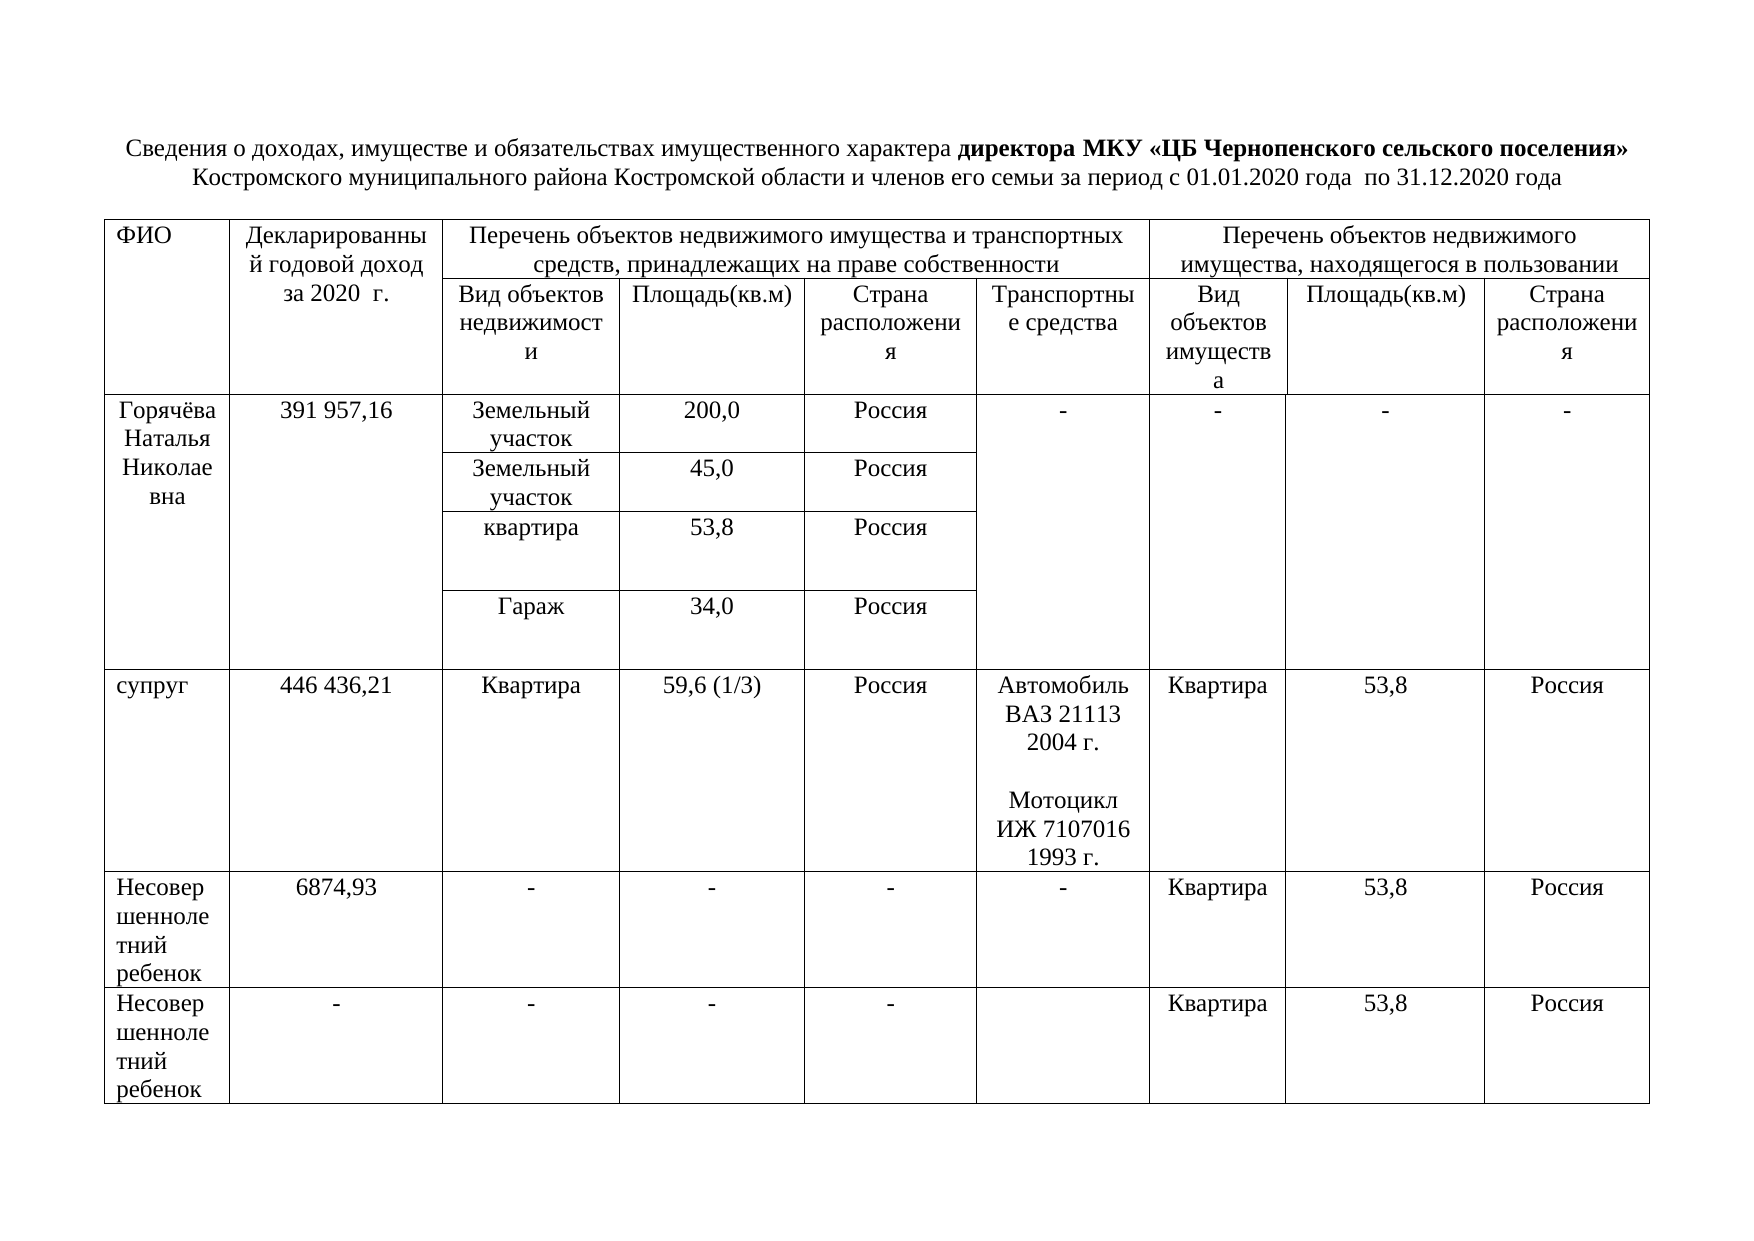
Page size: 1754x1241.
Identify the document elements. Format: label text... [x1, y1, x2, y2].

table_cell [1485, 590, 1649, 669]
table_cell - [230, 988, 442, 1103]
table_cell Квартира [1150, 670, 1285, 871]
table_cell Горячёва Наталья Николаевна [105, 395, 229, 590]
table_cell 59,6 (1/3) [620, 670, 804, 871]
table_cell Несовершеннолетний ребенок [105, 872, 229, 987]
table_cell Россия [805, 512, 976, 590]
table_cell - [805, 988, 976, 1103]
table_cell - [1485, 395, 1649, 590]
table_cell - [977, 872, 1149, 987]
table_cell Несовершеннолетний ребенок [105, 988, 229, 1103]
table_cell 53,8 [620, 512, 804, 590]
table_cell - [620, 872, 804, 987]
table_cell Россия [1485, 988, 1649, 1103]
table_cell Площадь(кв.м) [1288, 279, 1484, 394]
table_cell Россия [1485, 670, 1649, 871]
table_cell - [805, 872, 976, 987]
table_cell - [1286, 395, 1484, 590]
table_cell Квартира [1150, 872, 1285, 987]
table_cell - [620, 988, 804, 1103]
table_cell Вид объектов имущества [1150, 279, 1287, 394]
table_cell [977, 590, 1149, 669]
table_cell [105, 590, 229, 669]
table_cell [977, 988, 1149, 1103]
table_header Декларированный годовой доход за 2020 г. [230, 220, 442, 394]
table_cell Россия [805, 453, 976, 511]
table_cell квартира [443, 512, 619, 590]
table_cell Вид объектов недвижимости [443, 279, 619, 394]
text Сведения о доходах, имуществе и обязательствах имущественного характера директора МКУ «ЦБ Чернопенского сельского поселения» Костромского муниципального района Костромской области и членов его семьи за период с 01.01.2020 года по 31.12.2020 года [118, 133, 1636, 190]
table_cell Россия [805, 591, 976, 669]
table_cell Страна расположения [805, 279, 976, 394]
table_header ФИО [105, 220, 229, 394]
table_cell Транспортные средства [977, 279, 1149, 394]
table_cell Автомобиль ВАЗ 21113 2004 г. Мотоцикл ИЖ 7107016 1993 г. [977, 670, 1149, 871]
table_cell Земельный участок [443, 453, 619, 511]
table_header Перечень объектов недвижимого имущества, находящегося в пользовании [1150, 220, 1649, 278]
table_cell 53,8 [1286, 670, 1484, 871]
table_cell - [443, 988, 619, 1103]
table_cell 6874,93 [230, 872, 442, 987]
table_cell - [443, 872, 619, 987]
table_cell 53,8 [1286, 872, 1484, 987]
table_cell Квартира [443, 670, 619, 871]
table_cell Россия [805, 670, 976, 871]
table_cell Площадь(кв.м) [620, 279, 804, 394]
table_cell Страна расположения [1485, 279, 1649, 394]
table_cell 34,0 [620, 591, 804, 669]
table_cell Квартира [1150, 988, 1285, 1103]
table_cell 53,8 [1286, 988, 1484, 1103]
table_cell [1150, 590, 1285, 669]
table_cell [230, 590, 442, 669]
table_cell 446 436,21 [230, 670, 442, 871]
table_cell 200,0 [620, 395, 804, 452]
table_cell [1286, 590, 1484, 669]
table_cell - [977, 395, 1149, 590]
table_cell Земельный участок [443, 395, 619, 452]
table_cell 391 957,16 [230, 395, 442, 590]
table_header Перечень объектов недвижимого имущества и транспортных средств, принадлежащих на праве собственности [443, 220, 1149, 278]
table_cell супруг [105, 670, 229, 871]
table_cell 45,0 [620, 453, 804, 511]
table_cell Гараж [443, 591, 619, 669]
table_cell - [1150, 395, 1285, 590]
table_cell Россия [805, 395, 976, 452]
table_cell Россия [1485, 872, 1649, 987]
